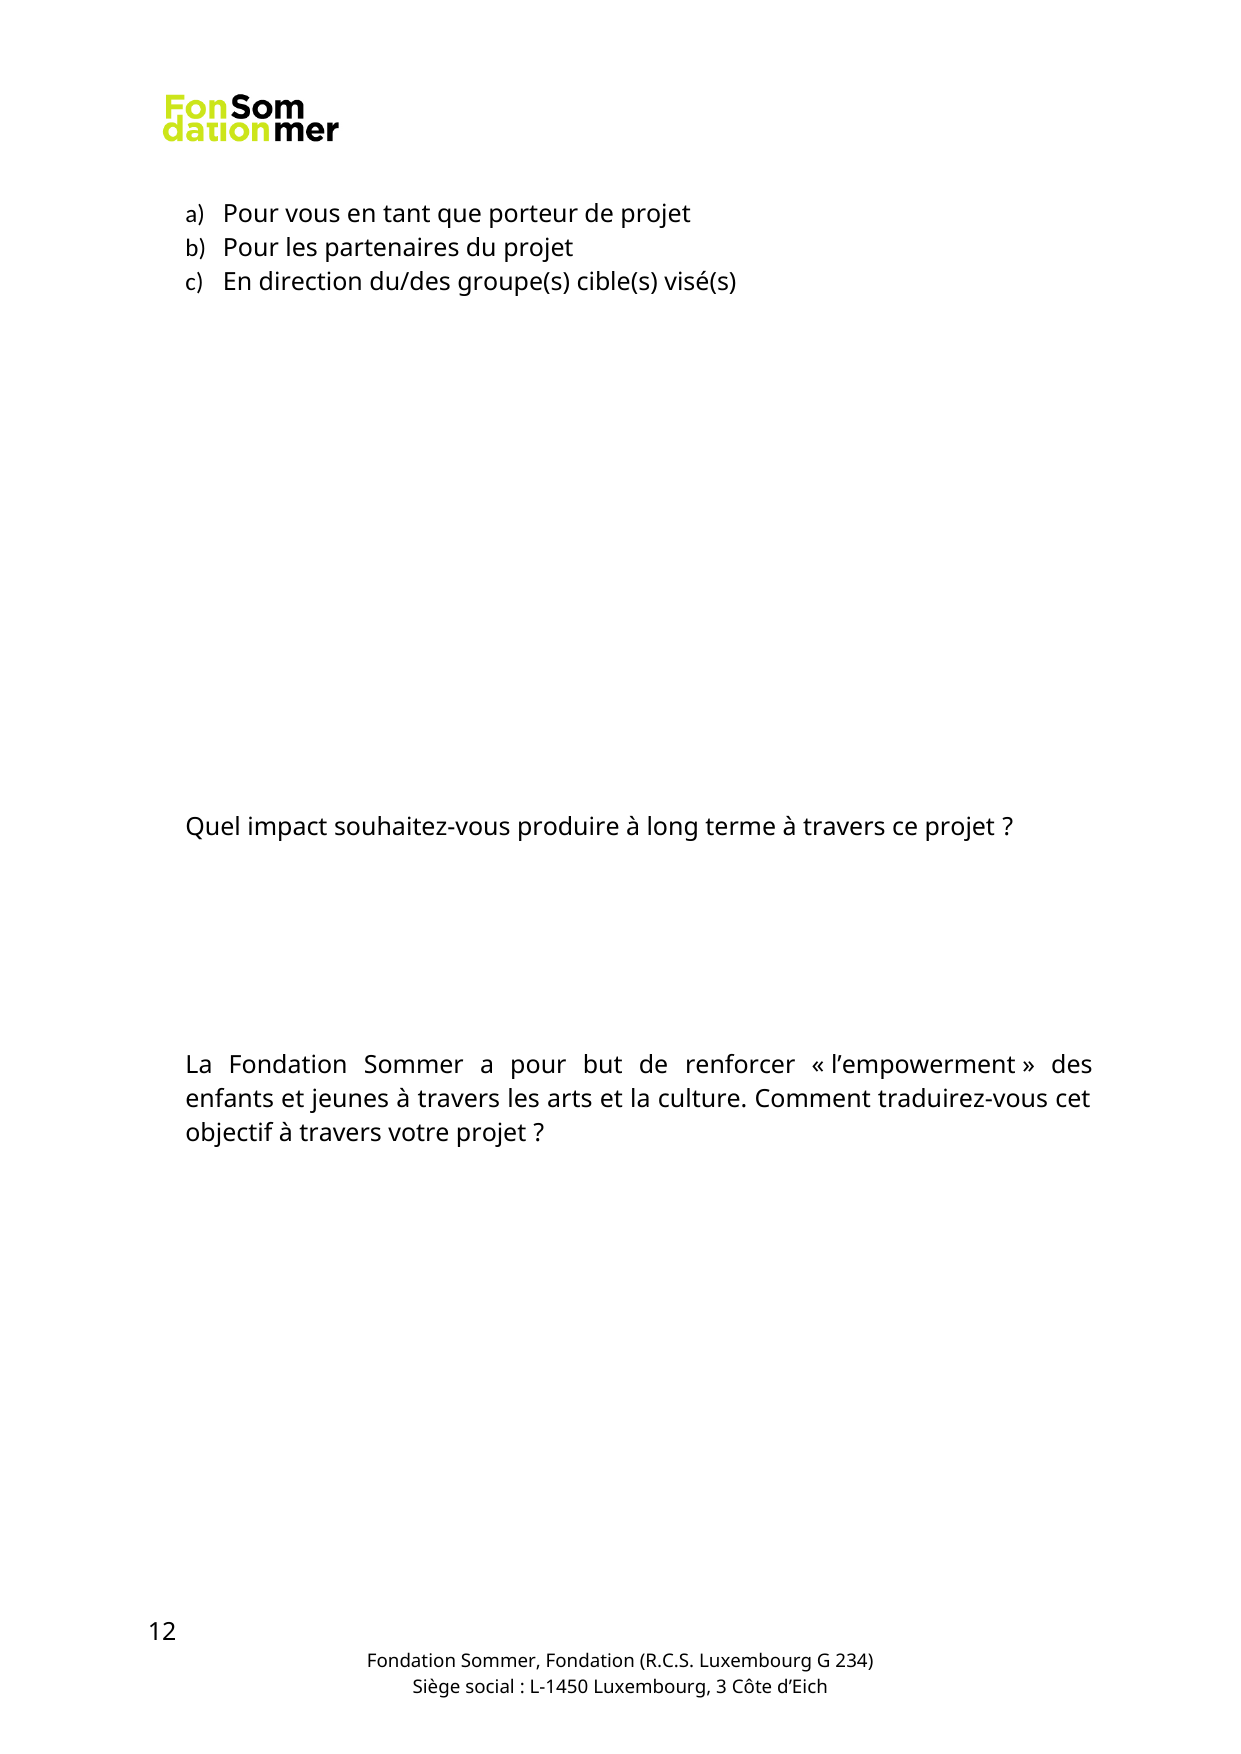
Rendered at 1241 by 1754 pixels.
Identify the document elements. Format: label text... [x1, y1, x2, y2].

list Pour vous en tant que porteur de projet [185, 195, 1092, 229]
list Pour les partenaires du projet [185, 229, 1092, 263]
text Quel impact souhaitez-vous produire à long terme à travers ce projet ? [185, 808, 1092, 842]
text La Fondation Sommer a pour but de renforcer « l’empowerment » des enfants et jeunes à travers les arts et la culture. Comment traduirez-vous cet objectif à travers votre projet ? [185, 1047, 1092, 1149]
list En direction du/des groupe(s) cible(s) visé(s) [185, 263, 1092, 297]
picture [132, 0, 369, 196]
